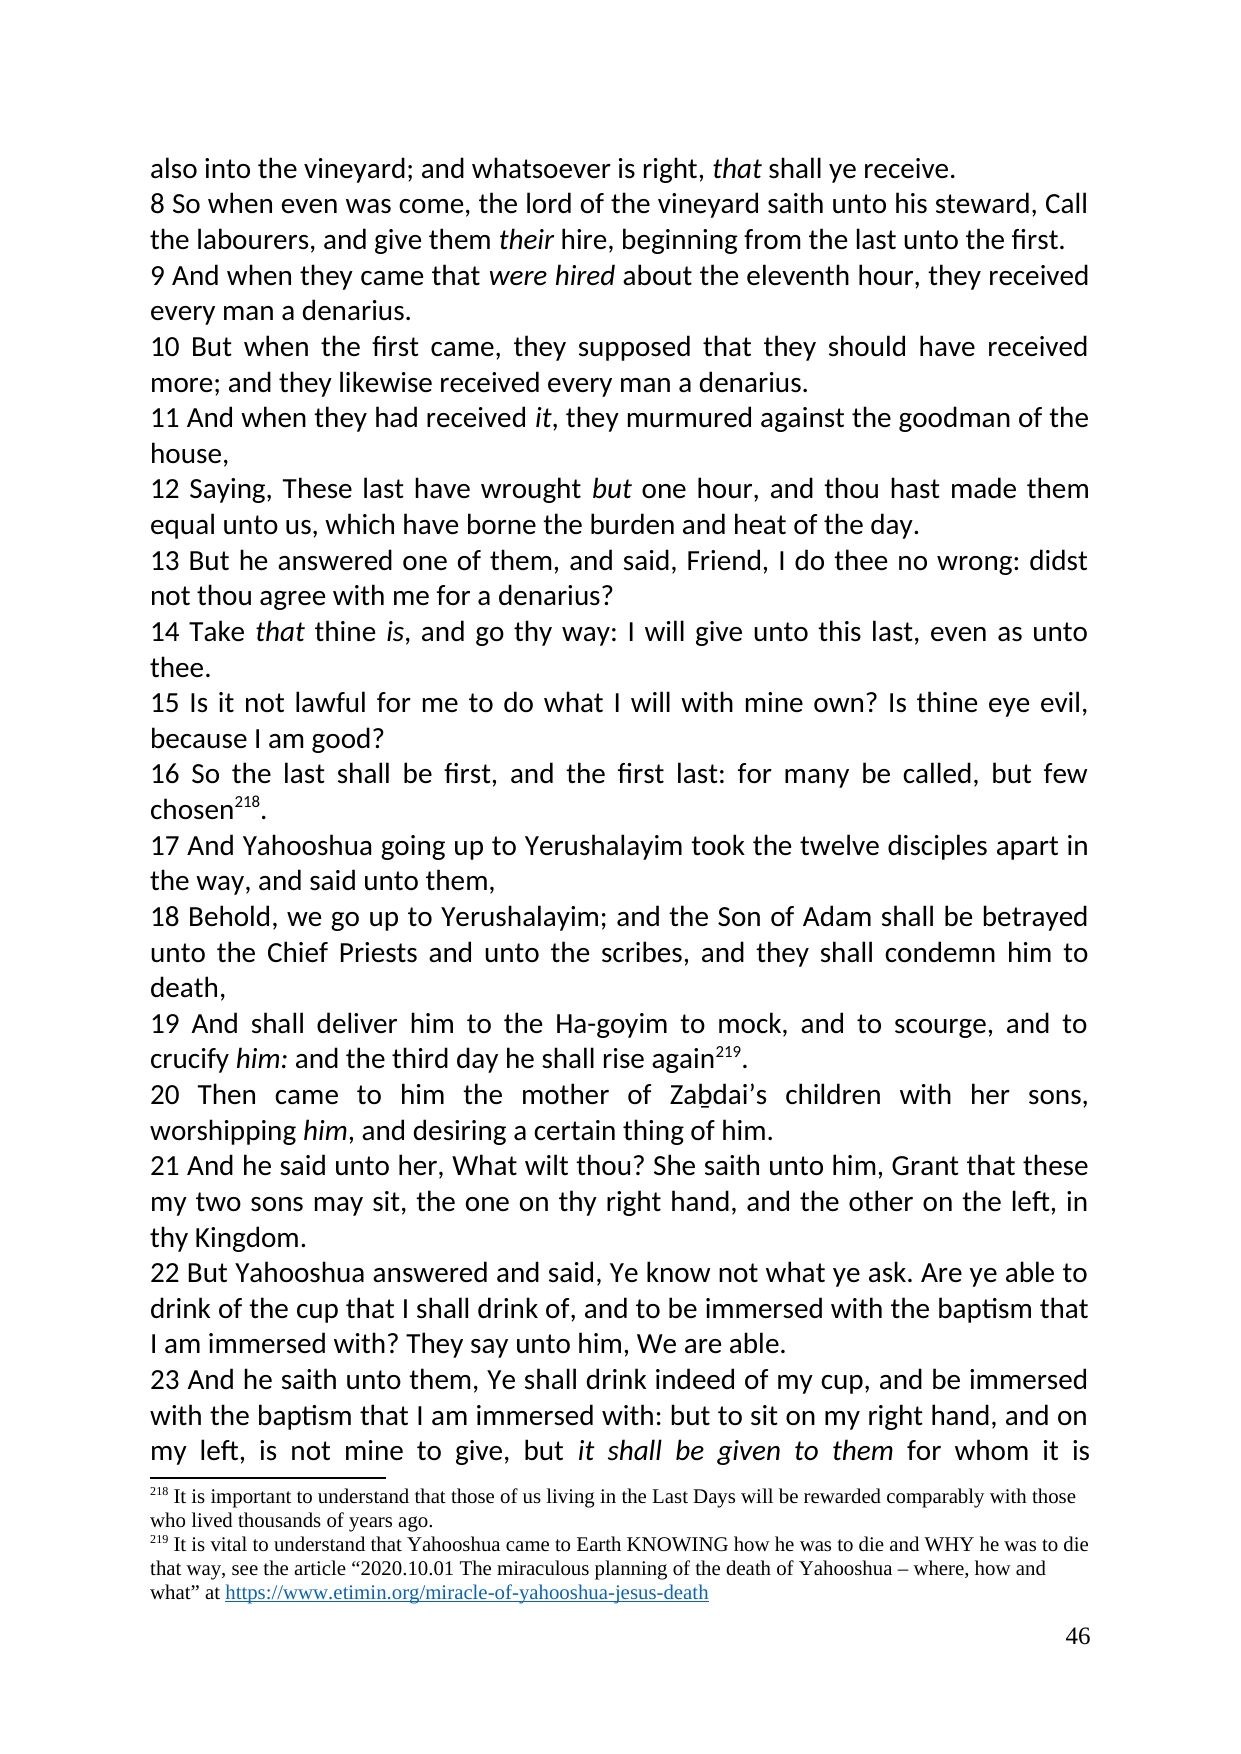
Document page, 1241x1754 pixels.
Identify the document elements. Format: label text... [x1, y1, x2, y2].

text 8 So when even was come, the lord of the vineyard saith unto his steward, Call the labourers, and give them their hire, beginning from the last unto the first. [150, 186, 1090, 257]
text 9 And when they came that were hired about the eleventh hour, they received every man a denarius. [150, 257, 1090, 328]
text 15 Is it not lawful for me to do what I will with mine own? Is thine eye evil, because I am good? [150, 684, 1090, 756]
text 18 Behold, we go up to Yerushalayim; and the Son of Adam shall be betrayed unto the Chief Priests and unto the scribes, and they shall condemn him to death, [150, 898, 1090, 1005]
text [150, 1361, 1090, 1468]
text 13 But he answered one of them, and said, Friend, I do thee no wrong: didst not thou agree with me for a denarius? [150, 542, 1090, 613]
text 16 So the last shall be first, and the first last: for many be called, but few chosen. [150, 756, 1090, 827]
text 17 And Yahooshua going up to Yerushalayim took the twelve disciples apart in the way, and said unto them, [150, 827, 1090, 898]
text 19 And shall deliver him to the Ha-goyim to mock, and to scourge, and to crucify him: and the third day he shall rise again. [150, 1005, 1090, 1076]
text 12 Saying, These last have wrought but one hour, and thou hast made them equal unto us, which have borne the burden and heat of the day. [150, 471, 1090, 542]
text 14 Take that thine is, and go thy way: I will give unto this last, even as unto thee. [150, 613, 1090, 684]
text 21 And he said unto her, What wilt thou? She saith unto him, Grant that these my two sons may sit, the one on thy right hand, and the other on the left, in thy Kingdom. [150, 1147, 1090, 1254]
text 10 But when the first came, they supposed that they should have received more; and they likewise received every man a denarius. [150, 328, 1090, 399]
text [150, 150, 1090, 186]
text 22 But Yahooshua answered and said, Ye know not what ye ask. Are ye able to drink of the cup that I shall drink of, and to be immersed with the baptism that I am immersed with? They say unto him, We are able. [150, 1254, 1090, 1361]
text 11 And when they had received it, they murmured against the goodman of the house, [150, 399, 1090, 471]
text 20 Then came to him the mother of Zaḇdai’s children with her sons, worshipping him, and desiring a certain thing of him. [150, 1076, 1090, 1147]
